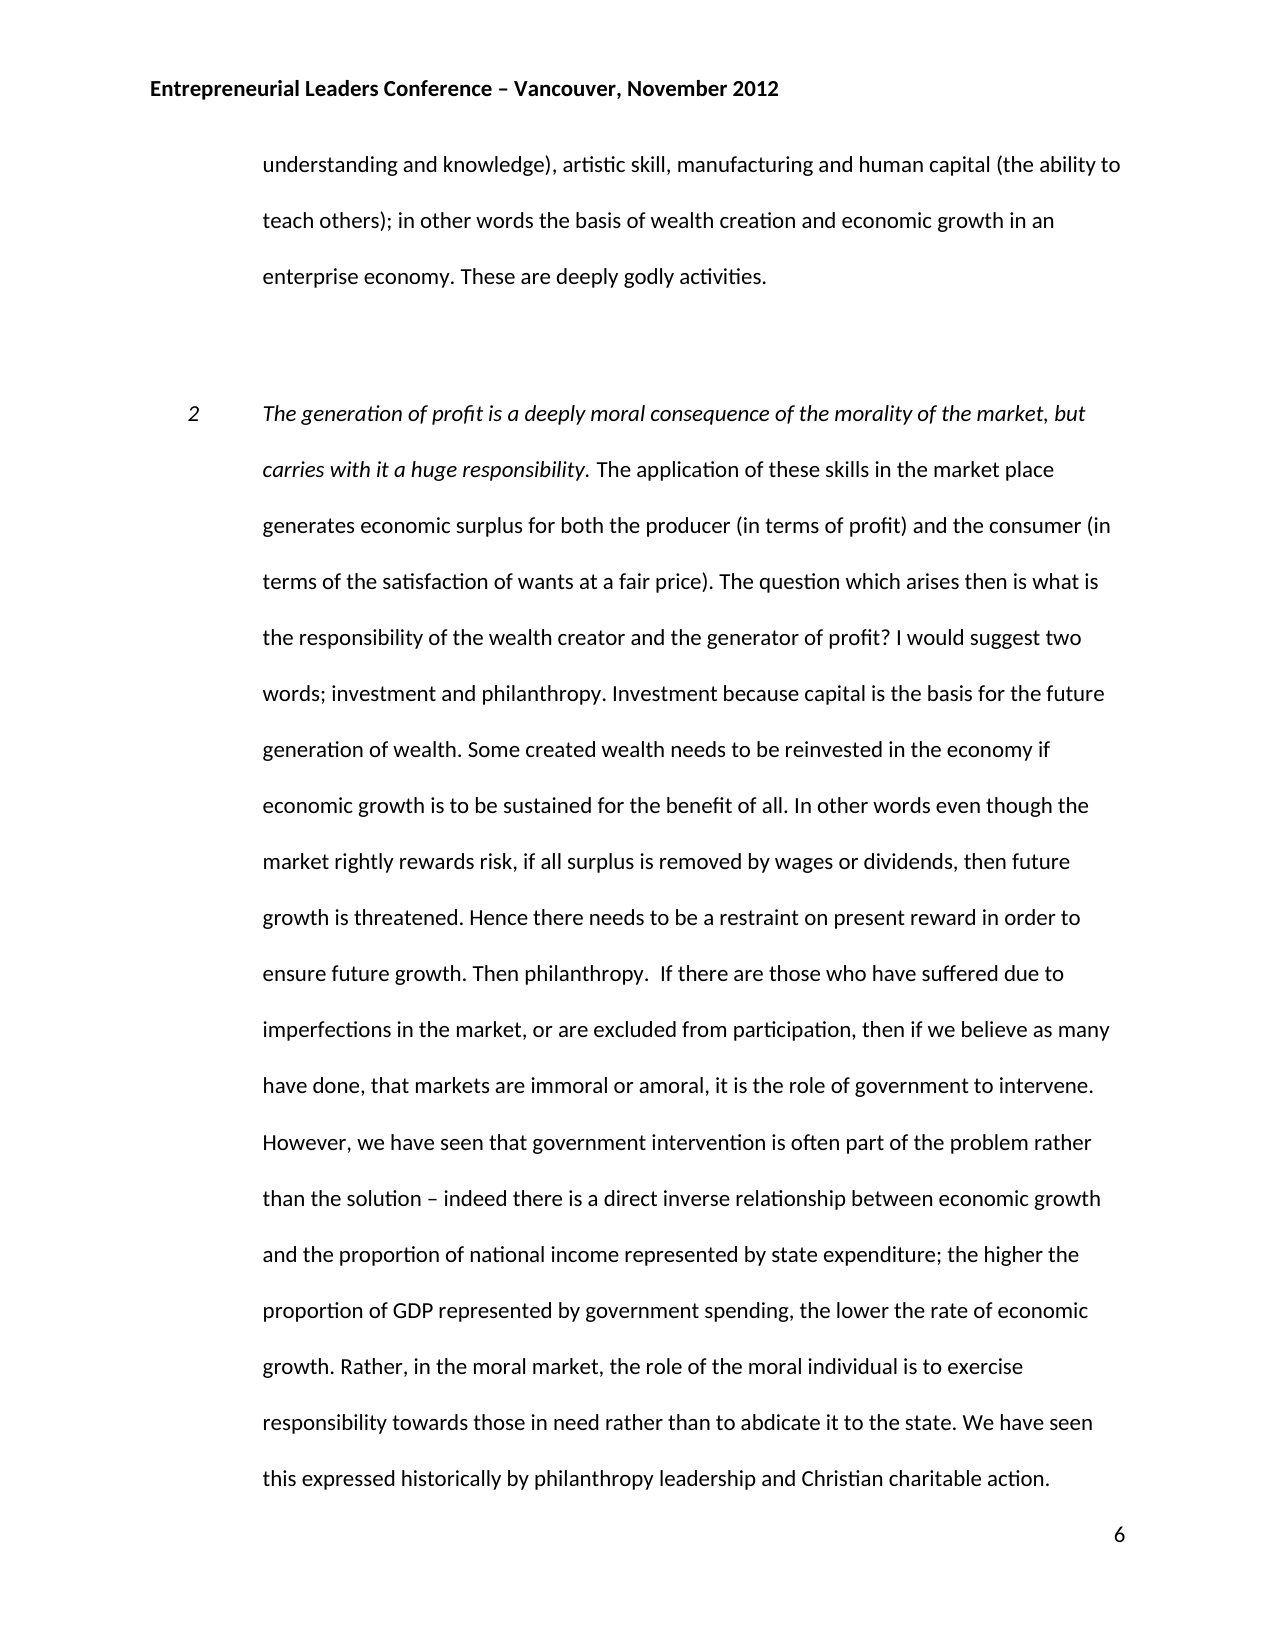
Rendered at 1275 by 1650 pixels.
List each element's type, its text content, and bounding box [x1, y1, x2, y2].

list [187, 150, 1125, 290]
list The generation of profit is a deeply moral consequence of the morality of the market, but carries with it a huge responsibility. The application of these skills in the market place generates economic surplus for both the producer (in terms of profit) and the consumer (in terms of the satisfaction of wants at a fair price). The question which arises then is what is the responsibility of the wealth creator and the generator of profit? I would suggest two words; investment and philanthropy. Investment because capital is the basis for the future generation of wealth. Some created wealth needs to be reinvested in the economy if economic growth is to be sustained for the benefit of all. In other words even though the market rightly rewards risk, if all surplus is removed by wages or dividends, then future growth is threatened. Hence there needs to be a restraint on present reward in order to ensure future growth. Then philanthropy. If there are those who have suffered due to imperfections in the market, or are excluded from participation, then if we believe as many have done, that markets are immoral or amoral, it is the role of government to intervene. However, we have seen that government intervention is often part of the problem rather than the solution – indeed there is a direct inverse relationship between economic growth and the proportion of national income represented by state expenditure; the higher the proportion of GDP represented by government spending, the lower the rate of economic growth. Rather, in the moral market, the role of the moral individual is to exercise responsibility towards those in need rather than to abdicate it to the state. We have seen this expressed historically by philanthropy leadership and Christian charitable action. [187, 399, 1125, 1492]
